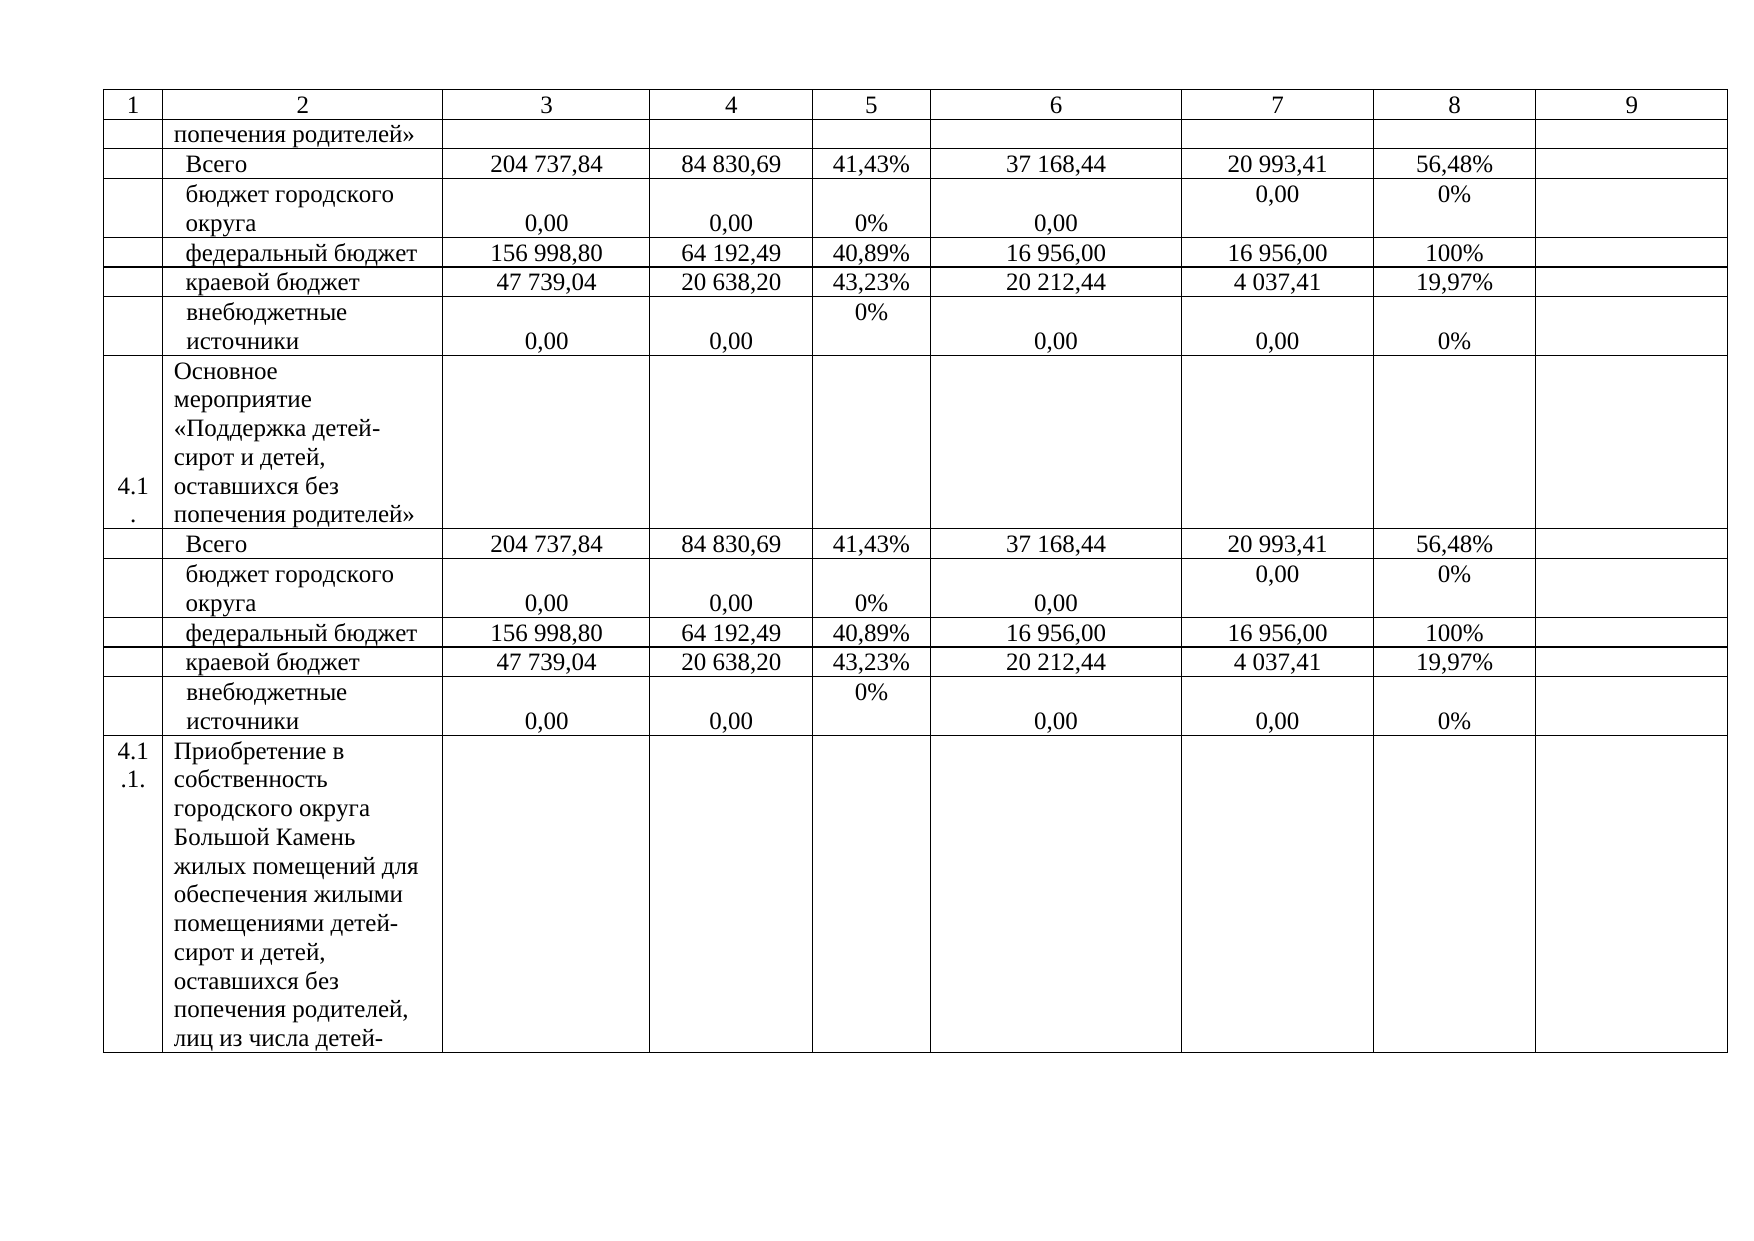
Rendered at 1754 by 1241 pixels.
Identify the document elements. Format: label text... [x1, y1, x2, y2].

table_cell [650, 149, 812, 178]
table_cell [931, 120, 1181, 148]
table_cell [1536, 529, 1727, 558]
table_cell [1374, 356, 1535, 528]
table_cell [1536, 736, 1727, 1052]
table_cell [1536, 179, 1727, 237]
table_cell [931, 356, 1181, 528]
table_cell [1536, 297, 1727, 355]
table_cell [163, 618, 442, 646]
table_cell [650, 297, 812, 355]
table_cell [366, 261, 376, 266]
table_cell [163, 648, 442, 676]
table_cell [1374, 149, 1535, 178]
table_header 3 [443, 90, 649, 118]
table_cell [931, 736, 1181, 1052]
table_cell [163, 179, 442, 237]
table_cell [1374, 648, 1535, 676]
table_header 4 [650, 90, 812, 118]
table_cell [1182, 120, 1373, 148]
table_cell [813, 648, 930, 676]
table_header 6 [931, 90, 1181, 118]
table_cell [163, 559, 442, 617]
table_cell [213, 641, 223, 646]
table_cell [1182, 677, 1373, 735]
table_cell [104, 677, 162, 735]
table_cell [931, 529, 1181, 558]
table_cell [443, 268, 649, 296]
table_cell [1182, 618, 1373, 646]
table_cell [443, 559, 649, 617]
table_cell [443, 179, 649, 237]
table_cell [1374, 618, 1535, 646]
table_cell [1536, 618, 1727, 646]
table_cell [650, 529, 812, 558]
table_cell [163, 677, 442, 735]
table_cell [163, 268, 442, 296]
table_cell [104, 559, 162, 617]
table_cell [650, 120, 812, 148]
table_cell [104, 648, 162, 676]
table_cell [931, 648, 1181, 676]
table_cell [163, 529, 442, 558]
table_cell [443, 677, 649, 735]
table_header 8 [1374, 90, 1535, 118]
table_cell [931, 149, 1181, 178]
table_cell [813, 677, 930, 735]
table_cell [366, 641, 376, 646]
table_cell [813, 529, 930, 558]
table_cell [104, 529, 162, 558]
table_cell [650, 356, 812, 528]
table_header 7 [1182, 90, 1373, 118]
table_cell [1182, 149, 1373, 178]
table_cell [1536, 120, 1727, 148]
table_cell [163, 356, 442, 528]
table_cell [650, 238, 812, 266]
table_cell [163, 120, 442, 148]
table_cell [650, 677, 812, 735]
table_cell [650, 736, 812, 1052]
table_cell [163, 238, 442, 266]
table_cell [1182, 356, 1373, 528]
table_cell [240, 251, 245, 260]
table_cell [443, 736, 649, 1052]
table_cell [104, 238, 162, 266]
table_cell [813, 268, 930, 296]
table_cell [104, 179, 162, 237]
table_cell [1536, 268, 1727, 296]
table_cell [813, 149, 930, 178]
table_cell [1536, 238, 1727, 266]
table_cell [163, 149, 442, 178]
table_header 2 [163, 90, 442, 118]
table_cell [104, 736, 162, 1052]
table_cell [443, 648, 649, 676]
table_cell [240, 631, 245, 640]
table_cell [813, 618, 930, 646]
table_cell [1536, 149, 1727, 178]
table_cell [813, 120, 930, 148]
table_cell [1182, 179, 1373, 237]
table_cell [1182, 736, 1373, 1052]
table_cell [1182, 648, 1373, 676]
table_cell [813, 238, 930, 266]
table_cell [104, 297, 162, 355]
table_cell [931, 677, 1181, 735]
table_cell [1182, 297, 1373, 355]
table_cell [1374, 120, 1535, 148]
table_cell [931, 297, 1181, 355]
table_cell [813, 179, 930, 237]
table_header 5 [813, 90, 930, 118]
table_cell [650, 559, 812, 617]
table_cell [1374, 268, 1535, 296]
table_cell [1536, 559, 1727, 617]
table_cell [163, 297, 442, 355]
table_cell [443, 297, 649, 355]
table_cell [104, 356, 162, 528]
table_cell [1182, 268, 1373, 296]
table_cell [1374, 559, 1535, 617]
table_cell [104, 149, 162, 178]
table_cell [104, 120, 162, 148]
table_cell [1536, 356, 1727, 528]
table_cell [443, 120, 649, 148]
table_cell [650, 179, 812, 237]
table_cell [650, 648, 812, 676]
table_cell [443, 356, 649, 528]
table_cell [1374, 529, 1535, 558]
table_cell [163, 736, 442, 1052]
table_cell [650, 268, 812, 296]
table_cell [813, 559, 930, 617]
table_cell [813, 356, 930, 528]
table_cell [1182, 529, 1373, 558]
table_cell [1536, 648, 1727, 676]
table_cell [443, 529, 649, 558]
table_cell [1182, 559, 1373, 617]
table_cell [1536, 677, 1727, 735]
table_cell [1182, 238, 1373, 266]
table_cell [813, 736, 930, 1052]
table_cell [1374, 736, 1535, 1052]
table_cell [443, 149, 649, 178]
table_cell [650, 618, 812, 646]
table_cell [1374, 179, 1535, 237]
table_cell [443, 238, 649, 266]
table_header 1 [104, 90, 162, 118]
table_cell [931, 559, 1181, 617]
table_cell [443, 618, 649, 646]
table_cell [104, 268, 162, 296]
table_header 9 [1536, 90, 1727, 118]
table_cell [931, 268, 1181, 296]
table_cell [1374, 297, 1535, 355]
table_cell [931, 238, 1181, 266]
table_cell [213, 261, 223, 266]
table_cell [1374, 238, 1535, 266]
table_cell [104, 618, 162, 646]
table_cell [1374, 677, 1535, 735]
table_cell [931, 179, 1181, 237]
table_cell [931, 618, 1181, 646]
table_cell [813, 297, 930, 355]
